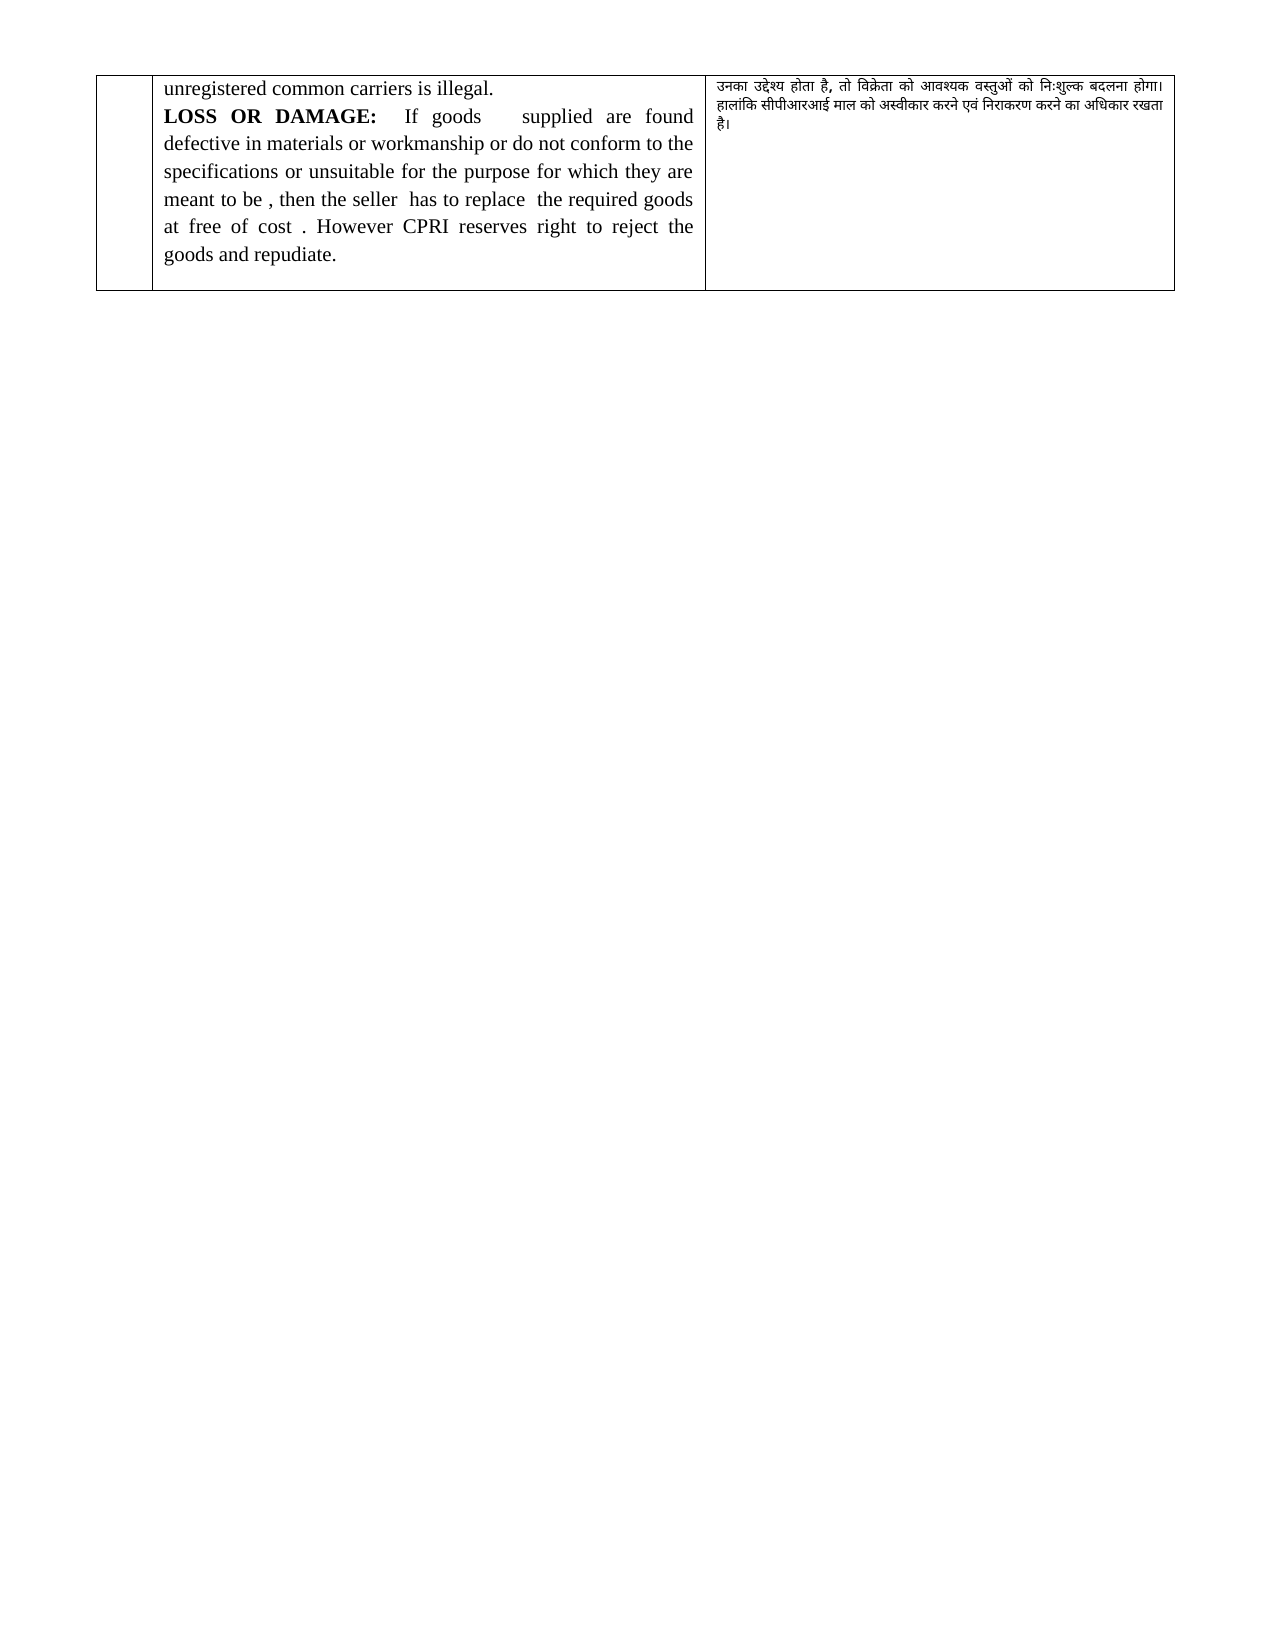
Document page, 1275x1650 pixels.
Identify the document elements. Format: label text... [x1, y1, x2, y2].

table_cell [153, 76, 705, 290]
table_cell 28 [97, 76, 152, 290]
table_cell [706, 76, 1174, 290]
